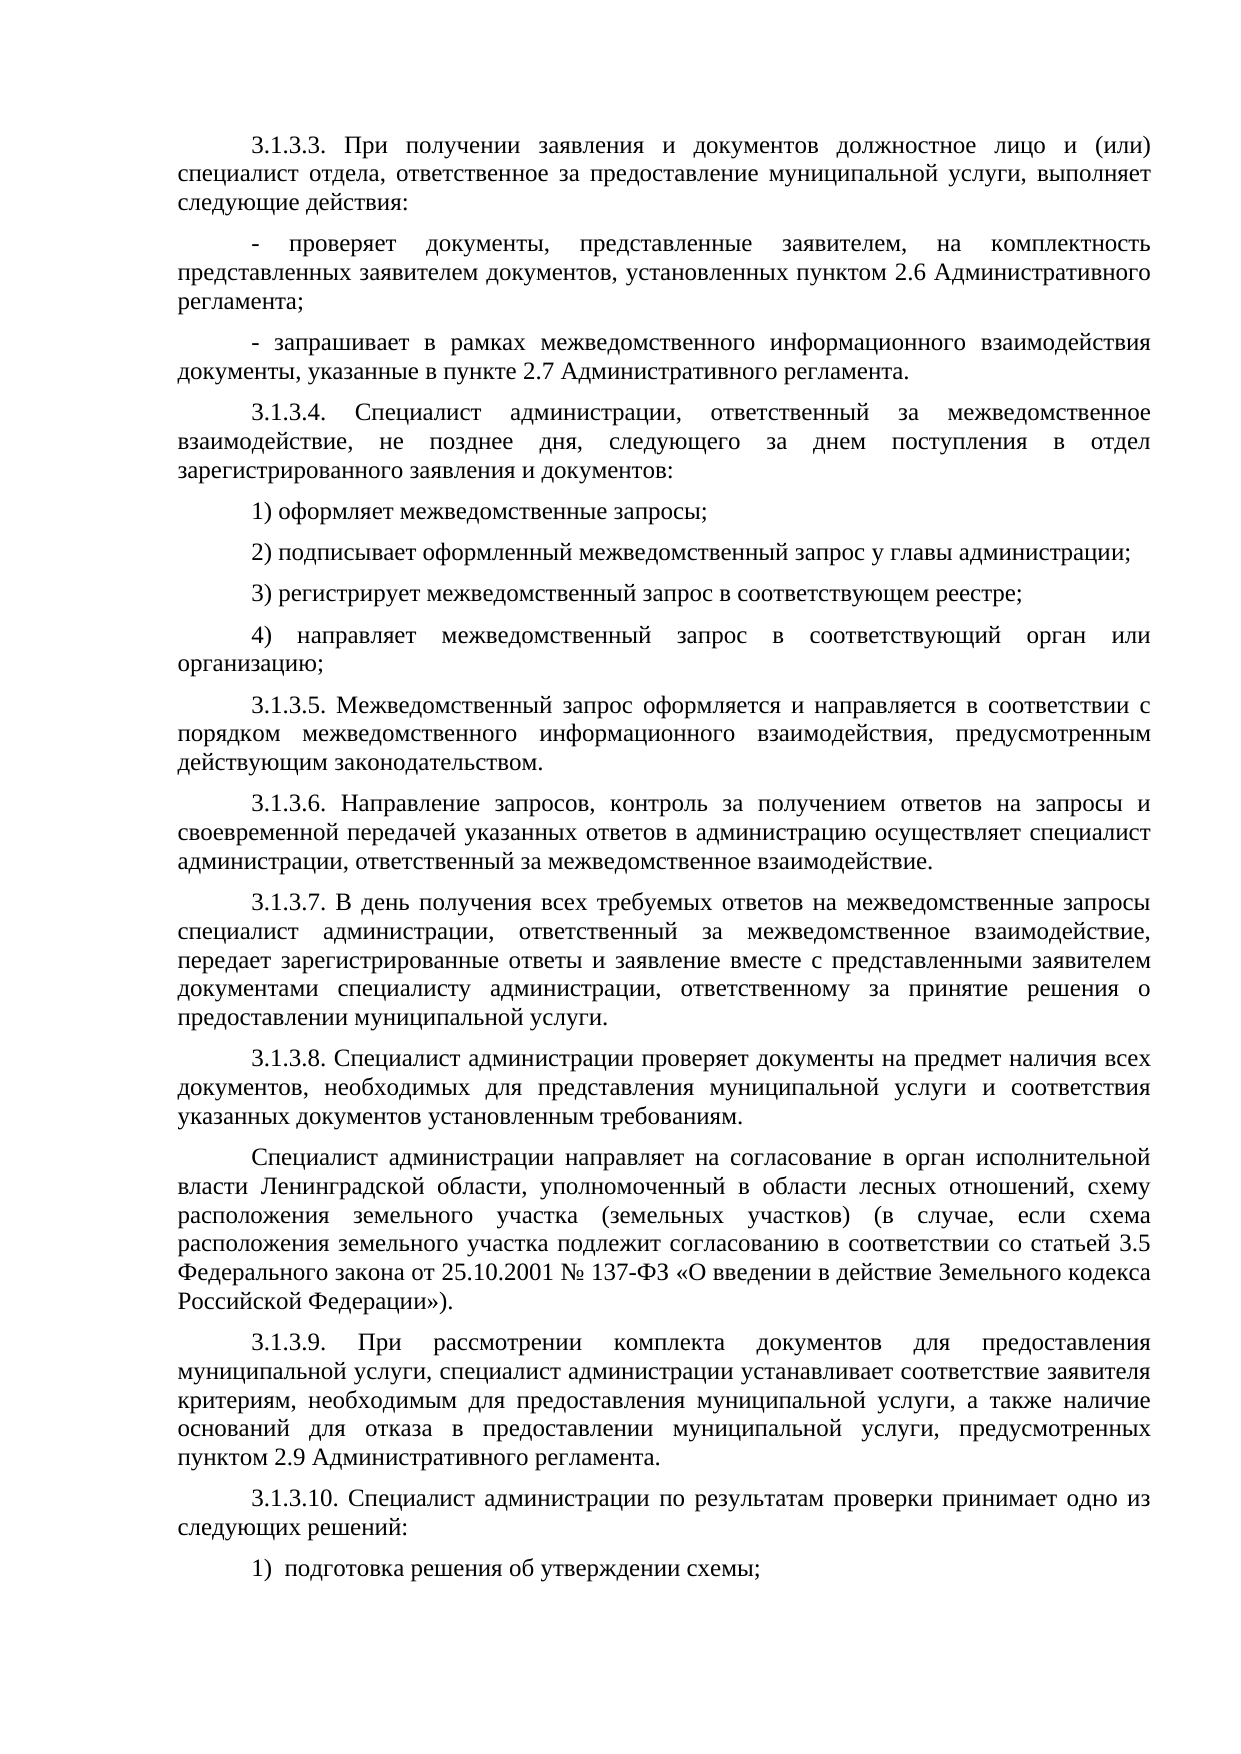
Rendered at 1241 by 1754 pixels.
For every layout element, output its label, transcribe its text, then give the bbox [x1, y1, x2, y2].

text 1) подготовка решения об утверждении схемы; [177, 1553, 1152, 1582]
text 3) регистрирует межведомственный запрос в соответствующем реестре; [177, 578, 1152, 607]
text Специалист администрации направляет на согласование в орган исполнительной власти Ленинградской области, уполномоченный в области лесных отношений, схему расположения земельного участка (земельных участков) (в случае, если схема расположения земельного участка подлежит согласованию в соответствии со статьей 3.5 Федерального закона от 25.10.2001 № 137-ФЗ «О введении в действие Земельного кодекса Российской Федерации»). [177, 1142, 1152, 1315]
text 3.1.3.5. Межведомственный запрос оформляется и направляется в соответствии с порядком межведомственного информационного взаимодействия, предусмотренным действующим законодательством. [177, 690, 1152, 776]
text 3.1.3.7. В день получения всех требуемых ответов на межведомственные запросы специалист администрации, ответственный за межведомственное взаимодействие, передает зарегистрированные ответы и заявление вместе с представленными заявителем документами специалисту администрации, ответственному за принятие решения о предоставлении муниципальной услуги. [177, 887, 1152, 1031]
text 3.1.3.10. Специалист администрации по результатам проверки принимает одно из следующих решений: [177, 1483, 1152, 1541]
text 1) оформляет межведомственные запросы; [177, 496, 1152, 525]
text 4) направляет межведомственный запрос в соответствующий орган или организацию; [177, 620, 1152, 677]
text - запрашивает в рамках межведомственного информационного взаимодействия документы, указанные в пункте 2.7 Административного регламента. [177, 327, 1152, 385]
text 3.1.3.6. Направление запросов, контроль за получением ответов на запросы и своевременной передачей указанных ответов в администрацию осуществляет специалист администрации, ответственный за межведомственное взаимодействие. [177, 788, 1152, 875]
text 3.1.3.3. При получении заявления и документов должностное лицо и (или) специалист отдела, ответственное за предоставление муниципальной услуги, выполняет следующие действия: [177, 130, 1152, 216]
text - проверяет документы, представленные заявителем, на комплектность представленных заявителем документов, установленных пунктом 2.6 Административного регламента; [177, 228, 1152, 315]
text 3.1.3.4. Специалист администрации, ответственный за межведомственное взаимодействие, не позднее дня, следующего за днем поступления в отдел зарегистрированного заявления и документов: [177, 397, 1152, 483]
text 2) подписывает оформленный межведомственный запрос у главы администрации; [177, 537, 1152, 566]
text 3.1.3.8. Специалист администрации проверяет документы на предмет наличия всех документов, необходимых для представления муниципальной услуги и соответствия указанных документов установленным требованиям. [177, 1043, 1152, 1130]
text 3.1.3.9. При рассмотрении комплекта документов для предоставления муниципальной услуги, специалист администрации устанавливает соответствие заявителя критериям, необходимым для предоставления муниципальной услуги, а также наличие оснований для отказа в предоставлении муниципальной услуги, предусмотренных пунктом 2.9 Административного регламента. [177, 1327, 1152, 1471]
